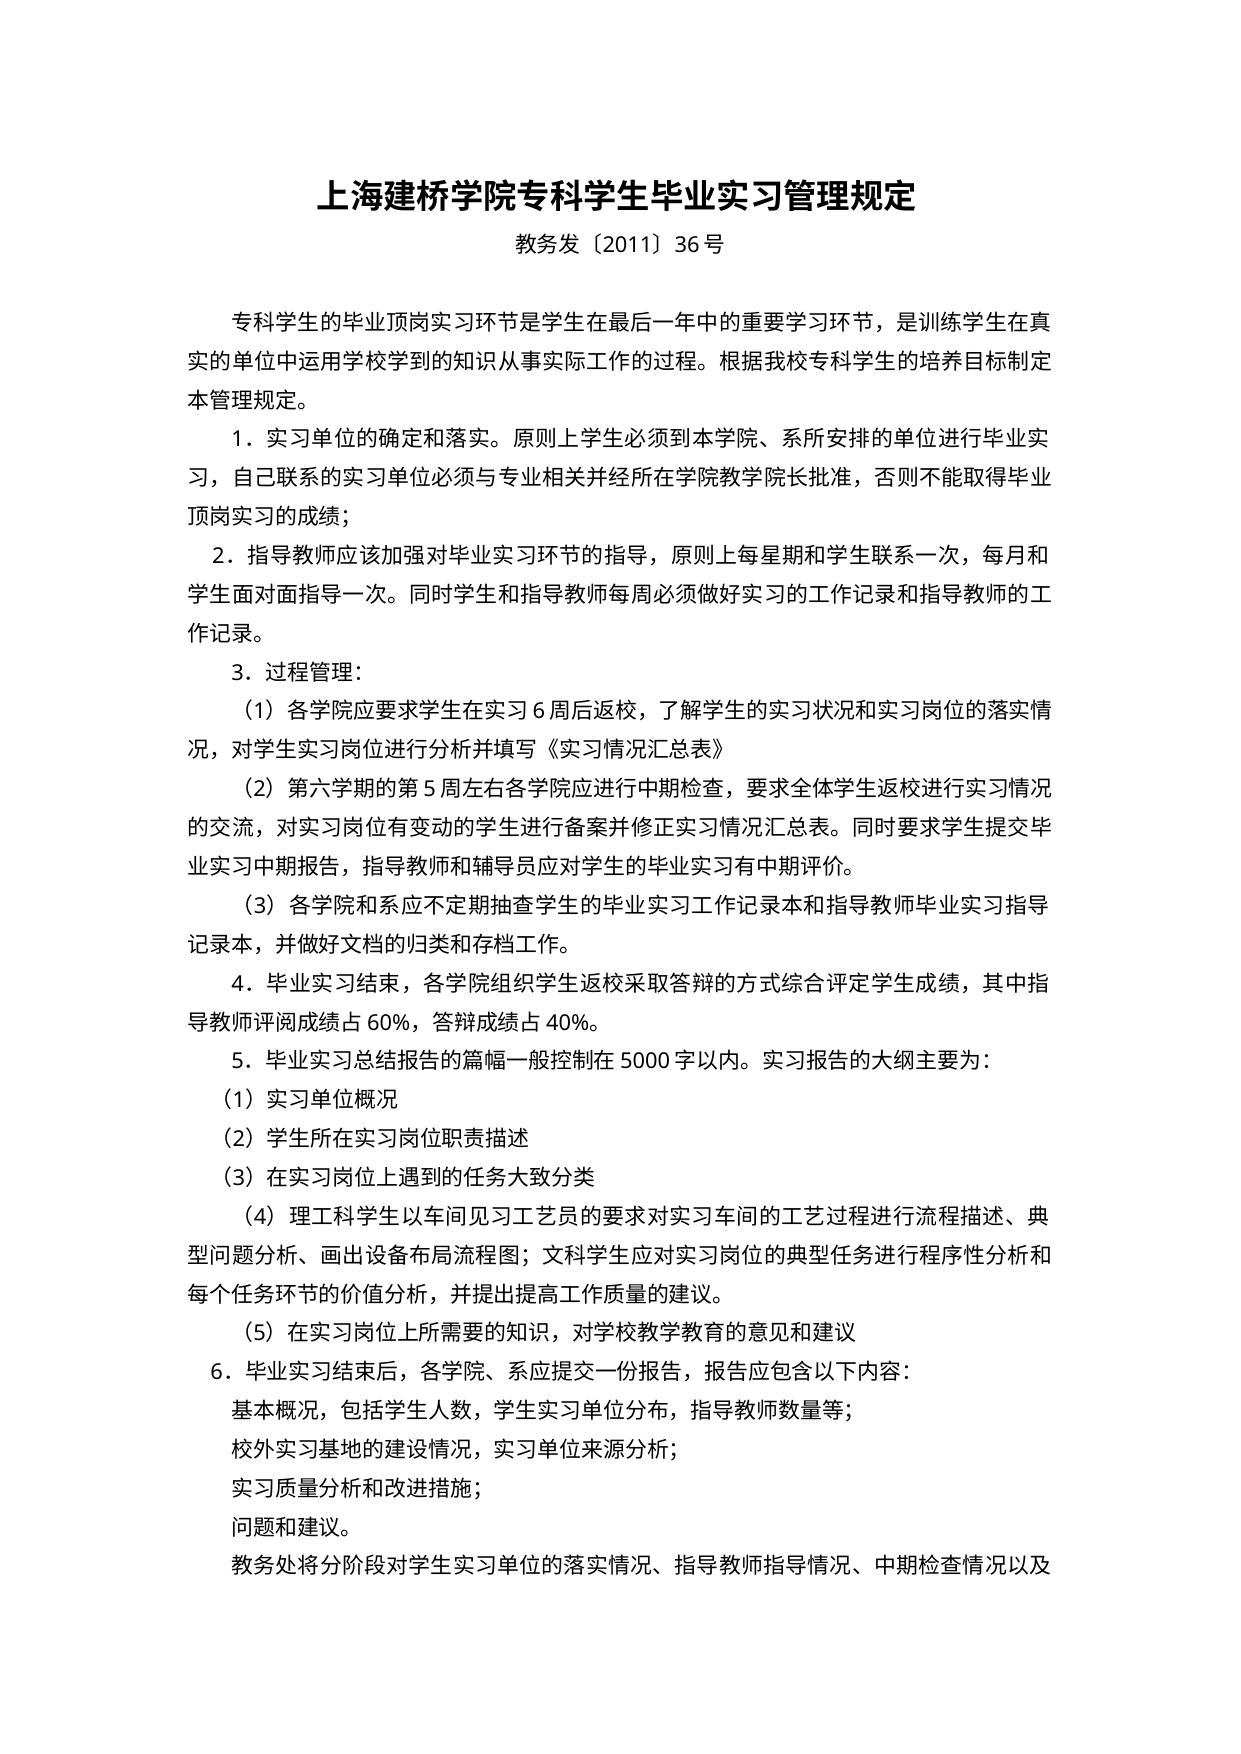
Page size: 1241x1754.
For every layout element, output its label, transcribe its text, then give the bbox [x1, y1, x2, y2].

text 校外实习基地的建设情况，实习单位来源分析； [187, 1432, 1053, 1464]
text （3）各学院和系应不定期抽查学生的毕业实习工作记录本和指导教师毕业实习指导记录本，并做好文档的归类和存档工作。 [187, 887, 1053, 959]
text 上海建桥学院专科学生毕业实习管理规定 [187, 162, 1046, 227]
text （3）在实习岗位上遇到的任务大致分类 [187, 1159, 1053, 1192]
text 4．毕业实习结束，各学院组织学生返校采取答辩的方式综合评定学生成绩，其中指导教师评阅成绩占60%，答辩成绩占40%。 [187, 965, 1053, 1037]
text 3．过程管理： [187, 654, 1053, 687]
text （4）理工科学生以车间见习工艺员的要求对实习车间的工艺过程进行流程描述、典型问题分析、画出设备布局流程图；文科学生应对实习岗位的典型任务进行程序性分析和每个任务环节的价值分析，并提出提高工作质量的建议。 [187, 1198, 1053, 1309]
text 教务发〔2011〕36号 [187, 227, 1053, 259]
text （2）第六学期的第5周左右各学院应进行中期检查，要求全体学生返校进行实习情况的交流，对实习岗位有变动的学生进行备案并修正实习情况汇总表。同时要求学生提交毕业实习中期报告，指导教师和辅导员应对学生的毕业实习有中期评价。 [187, 771, 1053, 881]
text （1）实习单位概况 [187, 1082, 1053, 1114]
text 基本概况，包括学生人数，学生实习单位分布，指导教师数量等； [187, 1393, 1053, 1425]
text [187, 1548, 1053, 1580]
text 1．实习单位的确定和落实。原则上学生必须到本学院、系所安排的单位进行毕业实习，自己联系的实习单位必须与专业相关并经所在学院教学院长批准，否则不能取得毕业顶岗实习的成绩； [187, 421, 1053, 531]
text 实习质量分析和改进措施； [187, 1470, 1053, 1503]
text 2．指导教师应该加强对毕业实习环节的指导，原则上每星期和学生联系一次，每月和学生面对面指导一次。同时学生和指导教师每周必须做好实习的工作记录和指导教师的工作记录。 [187, 538, 1053, 648]
text （2）学生所在实习岗位职责描述 [187, 1121, 1053, 1153]
text （1）各学院应要求学生在实习6周后返校，了解学生的实习状况和实习岗位的落实情况，对学生实习岗位进行分析并填写《实习情况汇总表》 [187, 693, 1053, 764]
text 问题和建议。 [187, 1509, 1053, 1542]
text 6．毕业实习结束后，各学院、系应提交一份报告，报告应包含以下内容： [187, 1354, 1053, 1386]
text 专科学生的毕业顶岗实习环节是学生在最后一年中的重要学习环节，是训练学生在真实的单位中运用学校学到的知识从事实际工作的过程。根据我校专科学生的培养目标制定本管理规定。 [187, 304, 1053, 415]
text 5．毕业实习总结报告的篇幅一般控制在5000字以内。实习报告的大纲主要为： [187, 1043, 1053, 1076]
text （5）在实习岗位上所需要的知识，对学校教学教育的意见和建议 [187, 1315, 1053, 1348]
